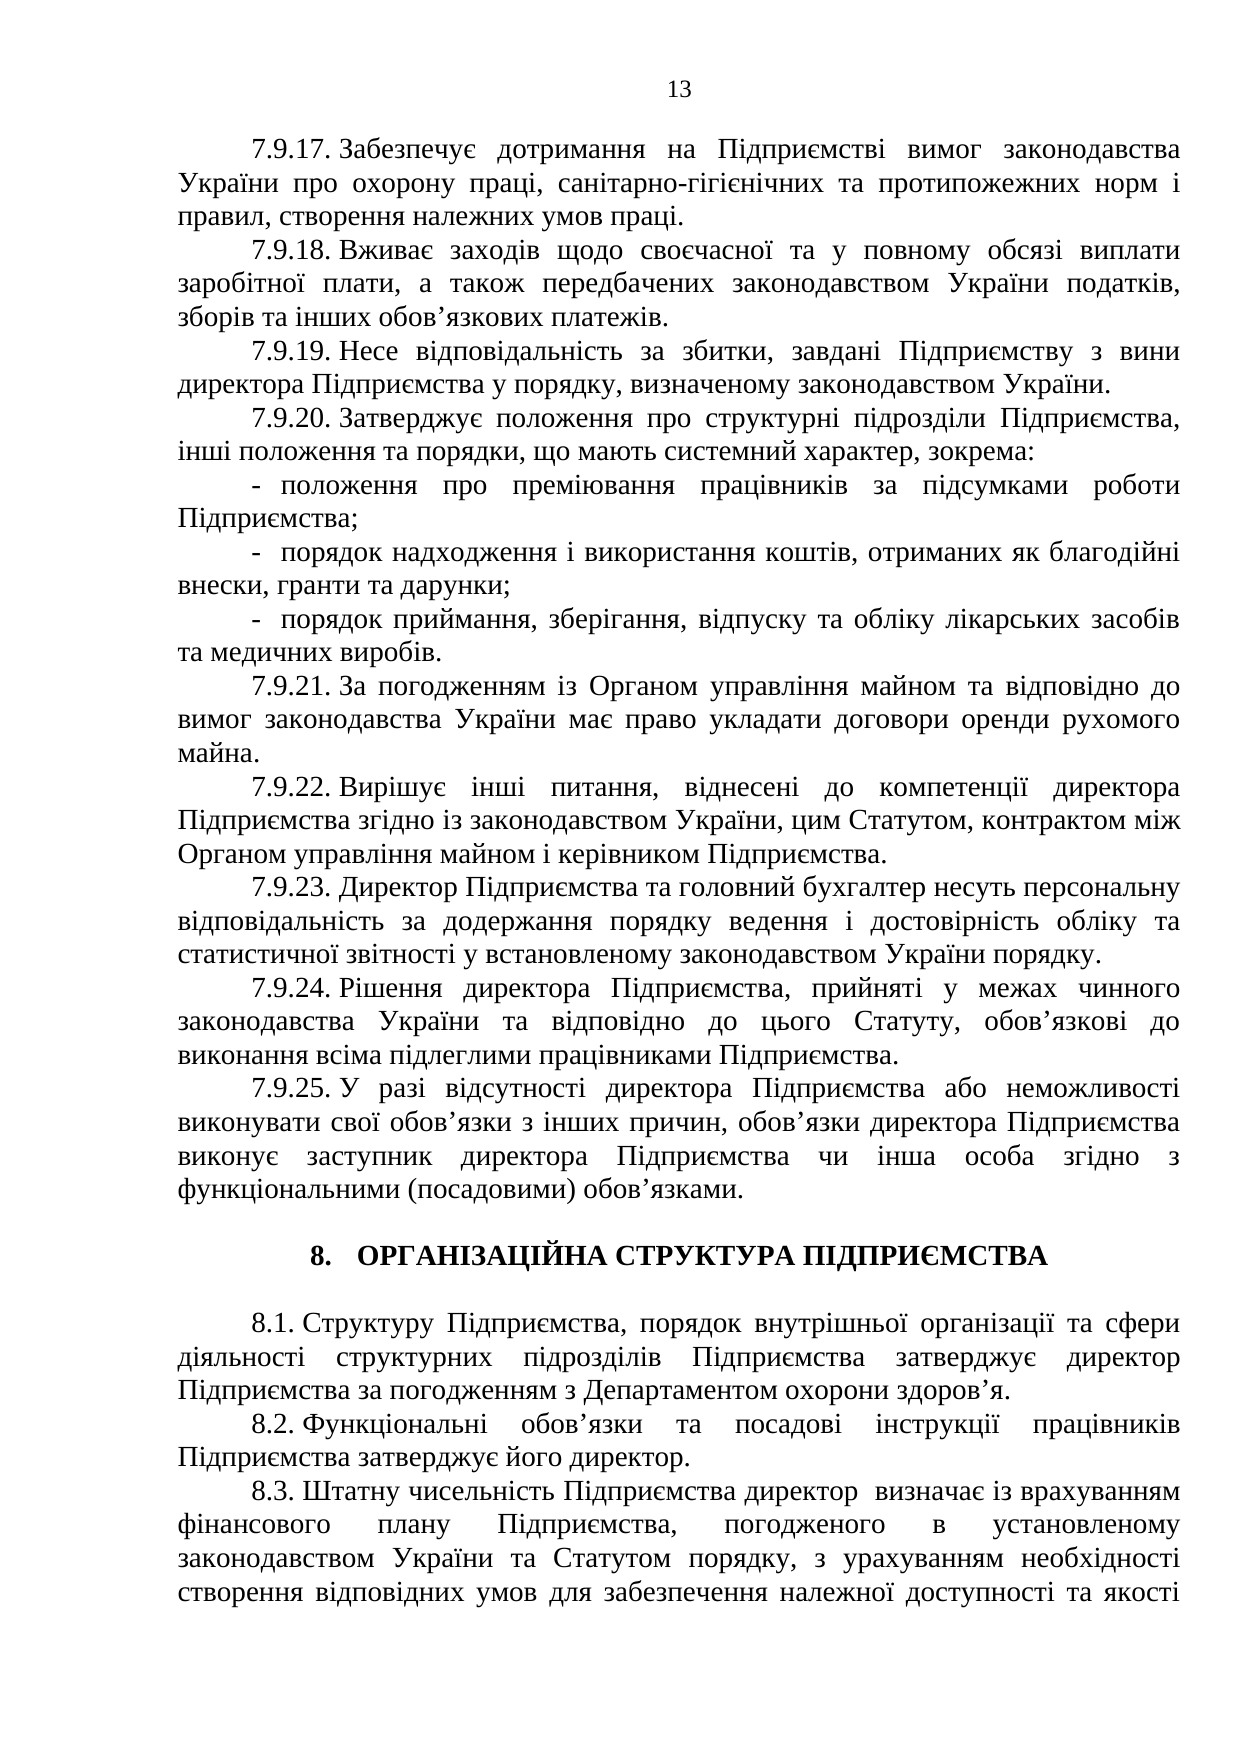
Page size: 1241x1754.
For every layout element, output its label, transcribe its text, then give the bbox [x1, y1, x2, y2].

list 7.9.17. Забезпечує дотримання на Підприємстві вимог законодавства України про охорону праці, санітарно-гігієнічних та протипожежних норм і правил, створення належних умов праці. [177, 131, 1181, 232]
list 7.9.22. Вирішує інші питання, віднесені до компетенції директора Підприємства згідно із законодавством України, цим Статутом, контрактом між Органом управління майном і керівником Підприємства. [177, 769, 1181, 869]
list 8.2. Функціональні обов’язки та посадові інструкції працівників Підприємства затверджує його директор. [177, 1406, 1181, 1473]
list 7.9.18. Вживає заходів щодо своєчасної та у повному обсязі виплати заробітної плати, а також передбачених законодавством України податків, зборів та інших обов’язкових платежів. [177, 232, 1181, 333]
list 7.9.23. Директор Підприємства та головний бухгалтер несуть персональну відповідальність за додержання порядку ведення і достовірність обліку та статистичної звітності у встановленому законодавством України порядку. [177, 869, 1181, 970]
list порядок приймання, зберігання, відпуску та обліку лікарських засобів та медичних виробів. [177, 601, 1181, 668]
list порядок надходження і використання коштів, отриманих як благодійні внески, гранти та дарунки; [177, 534, 1181, 601]
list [177, 1473, 1181, 1607]
list 7.9.25. У разі відсутності директора Підприємства або неможливості виконувати свої обов’язки з інших причин, обов’язки директора Підприємства виконує заступник директора Підприємства чи інша особа згідно з функціональними (посадовими) обов’язками. [177, 1071, 1181, 1205]
list 8.1. Структуру Підприємства, порядок внутрішньої організації та сфери діяльності структурних підрозділів Підприємства затверджує директор Підприємства за погодженням з Департаментом охорони здоров’я. [177, 1305, 1181, 1406]
list ОРГАНІЗАЦІЙНА СТРУКТУРА ПІДПРИЄМСТВА [177, 1238, 1181, 1272]
list положення про преміювання працівників за підсумками роботи Підприємства; [177, 467, 1181, 534]
list 7.9.21. За погодженням із Органом управління майном та відповідно до вимог законодавства України має право укладати договори оренди рухомого майна. [177, 668, 1181, 769]
list 7.9.24. Рішення директора Підприємства, прийняті у межах чинного законодавства України та відповідно до цього Статуту, обов’язкові до виконання всіма підлеглими працівниками Підприємства. [177, 970, 1181, 1071]
list 7.9.19. Несе відповідальність за збитки, завдані Підприємству з вини директора Підприємства у порядку, визначеному законодавством України. [177, 333, 1181, 400]
list 7.9.20. Затверджує положення про структурні підрозділи Підприємства, інші положення та порядки, що мають системний характер, зокрема: [177, 400, 1181, 467]
